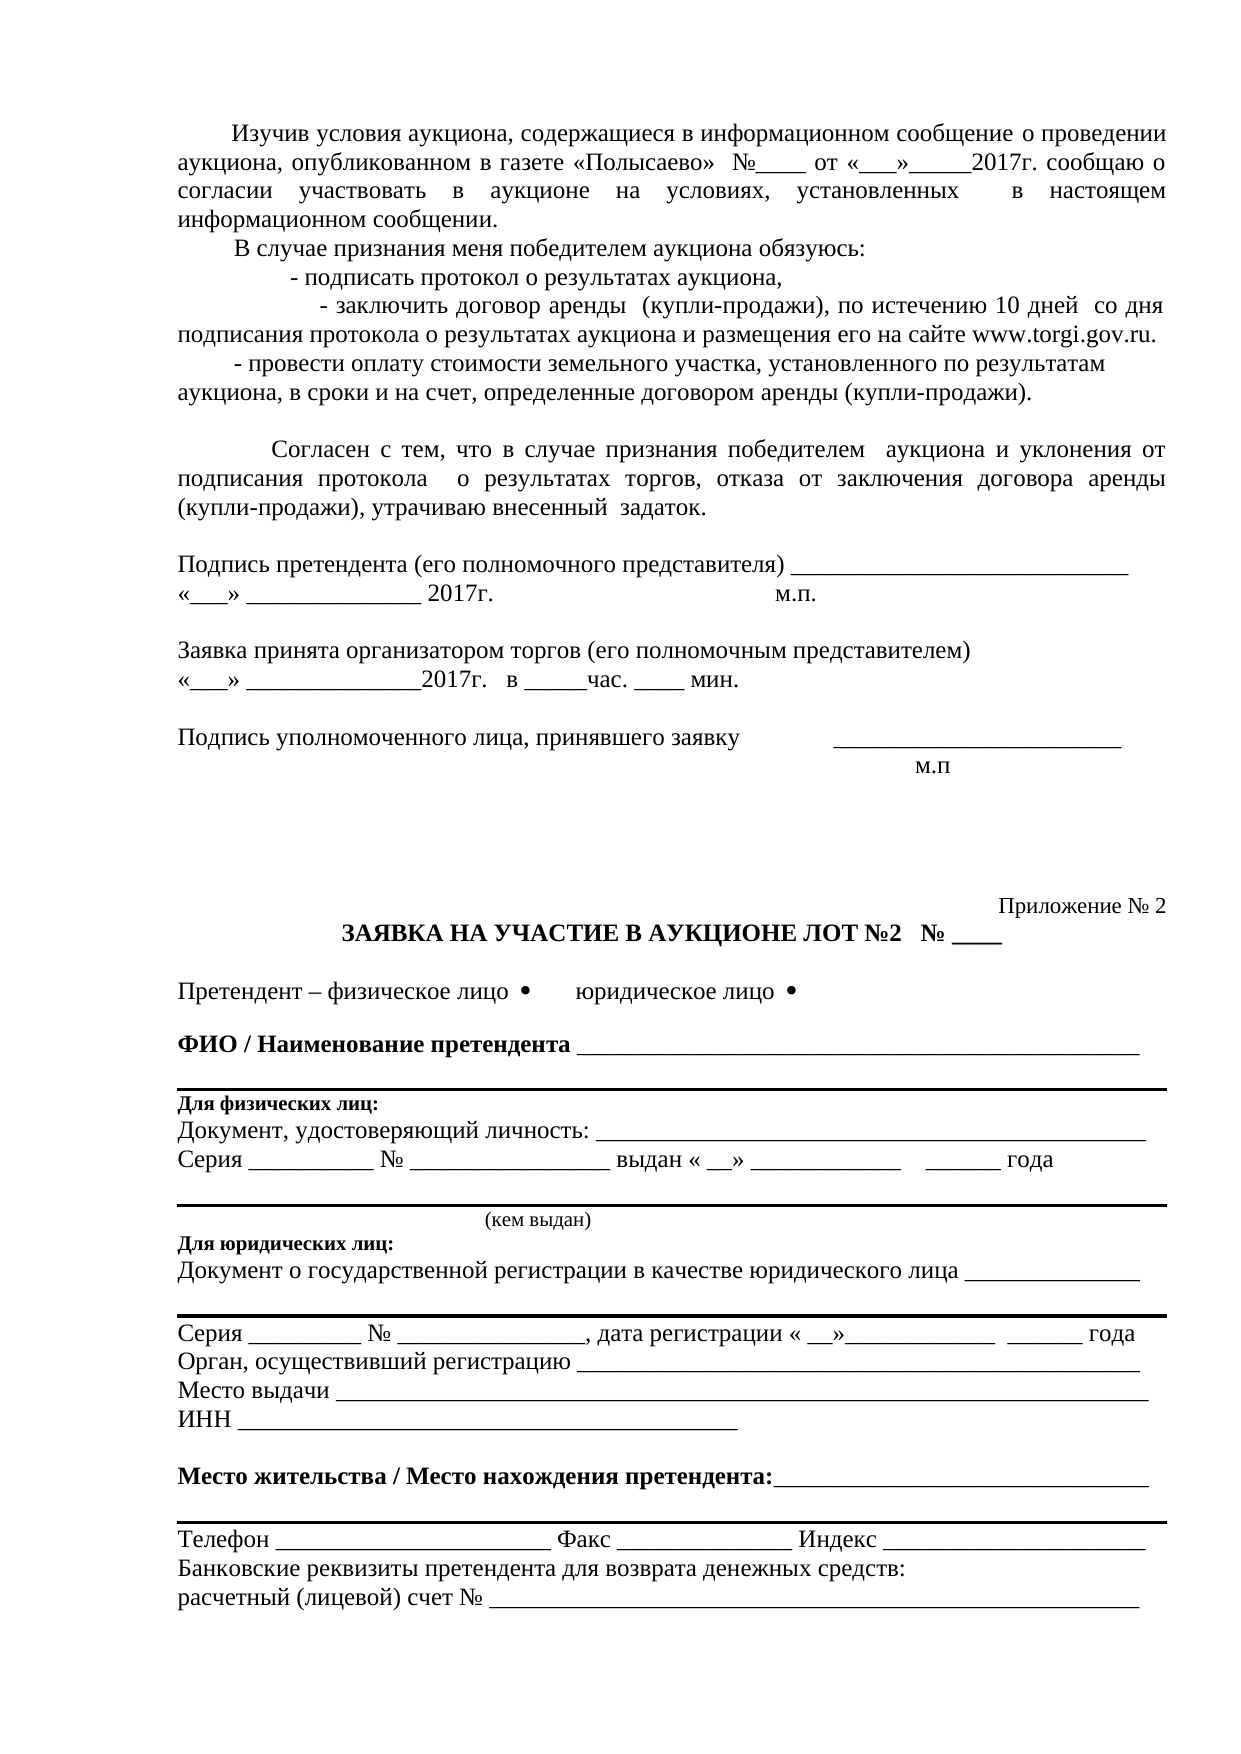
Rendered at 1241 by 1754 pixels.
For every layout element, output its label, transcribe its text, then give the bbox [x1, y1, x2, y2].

text Приложение № 2 [177, 892, 1167, 918]
text Изучив условия аукциона, содержащиеся в информационном сообщение о проведении аукциона, опубликованном в газете «Полысаево» №____ от «___»_____2017г. сообщаю о согласии участвовать в аукционе на условиях, установленных в настоящем информационном сообщении. [177, 118, 1167, 233]
text - заключить договор аренды (купли-продажи), по истечению 10 дней со дня подписания протокола о результатах аукциона и размещения его на сайте www.torgi.gov.ru. [177, 291, 1167, 348]
text Место жительства / Место нахождения претендента:______________________________ [177, 1461, 1167, 1490]
text Для юридических лиц: [177, 1231, 1167, 1255]
text Согласен с тем, что в случае признания победителем аукциона и уклонения от подписания протокола о результатах торгов, отказа от заключения договора аренды (купли-продажи), утрачиваю внесенный задаток. [177, 434, 1167, 521]
text м.п [177, 751, 1167, 779]
text ИНН ________________________________________ [177, 1404, 1167, 1433]
text Претендент – физическое лицо юридическое лицо [177, 976, 1167, 1004]
text «___» ______________ 2017г. м.п. [177, 578, 1167, 607]
text В случае признания меня победителем аукциона обязуюсь: [177, 233, 1167, 262]
text Банковские реквизиты претендента для возврата денежных средств: [177, 1553, 1167, 1582]
text Телефон ______________________ Факс ______________ Индекс _____________________ [177, 1524, 1167, 1553]
text ЗАЯВКА НА УЧАСТИЕ В АУКЦИОНЕ ЛОТ №2 № ____ [177, 918, 1167, 947]
text Подпись уполномоченного лица, принявшего заявку _______________________ [177, 722, 1167, 751]
text - подписать протокол о результатах аукциона, [177, 262, 1167, 291]
text Для физических лиц: [177, 1091, 1167, 1115]
text (кем выдан) [177, 1207, 1167, 1231]
text Документ о государственной регистрации в качестве юридического лица ______________ [177, 1255, 1167, 1284]
text Серия __________ № ________________ выдан « __» ____________ ______ года [177, 1144, 1167, 1173]
text Серия _________ № _______________, дата регистрации « __»____________ ______ года [177, 1318, 1167, 1346]
text «___» ______________2017г. в _____час. ____ мин. [177, 664, 1167, 693]
text - провести оплату стоимости земельного участка, установленного по результатам аукциона, в сроки и на счет, определенные договором аренды (купли-продажи). [177, 348, 1167, 406]
text Заявка принята организатором торгов (его полномочным представителем) [177, 636, 1167, 664]
text Подпись претендента (его полномочного представителя) ___________________________ [177, 549, 1167, 578]
text ФИО / Наименование претендента _____________________________________________ [177, 1029, 1167, 1057]
text Документ, удостоверяющий личность: ____________________________________________ [177, 1115, 1167, 1144]
text Место выдачи _________________________________________________________________ [177, 1375, 1167, 1404]
text расчетный (лицевой) счет № ____________________________________________________ [177, 1582, 1167, 1610]
text Орган, осуществивший регистрацию _____________________________________________ [177, 1346, 1167, 1375]
